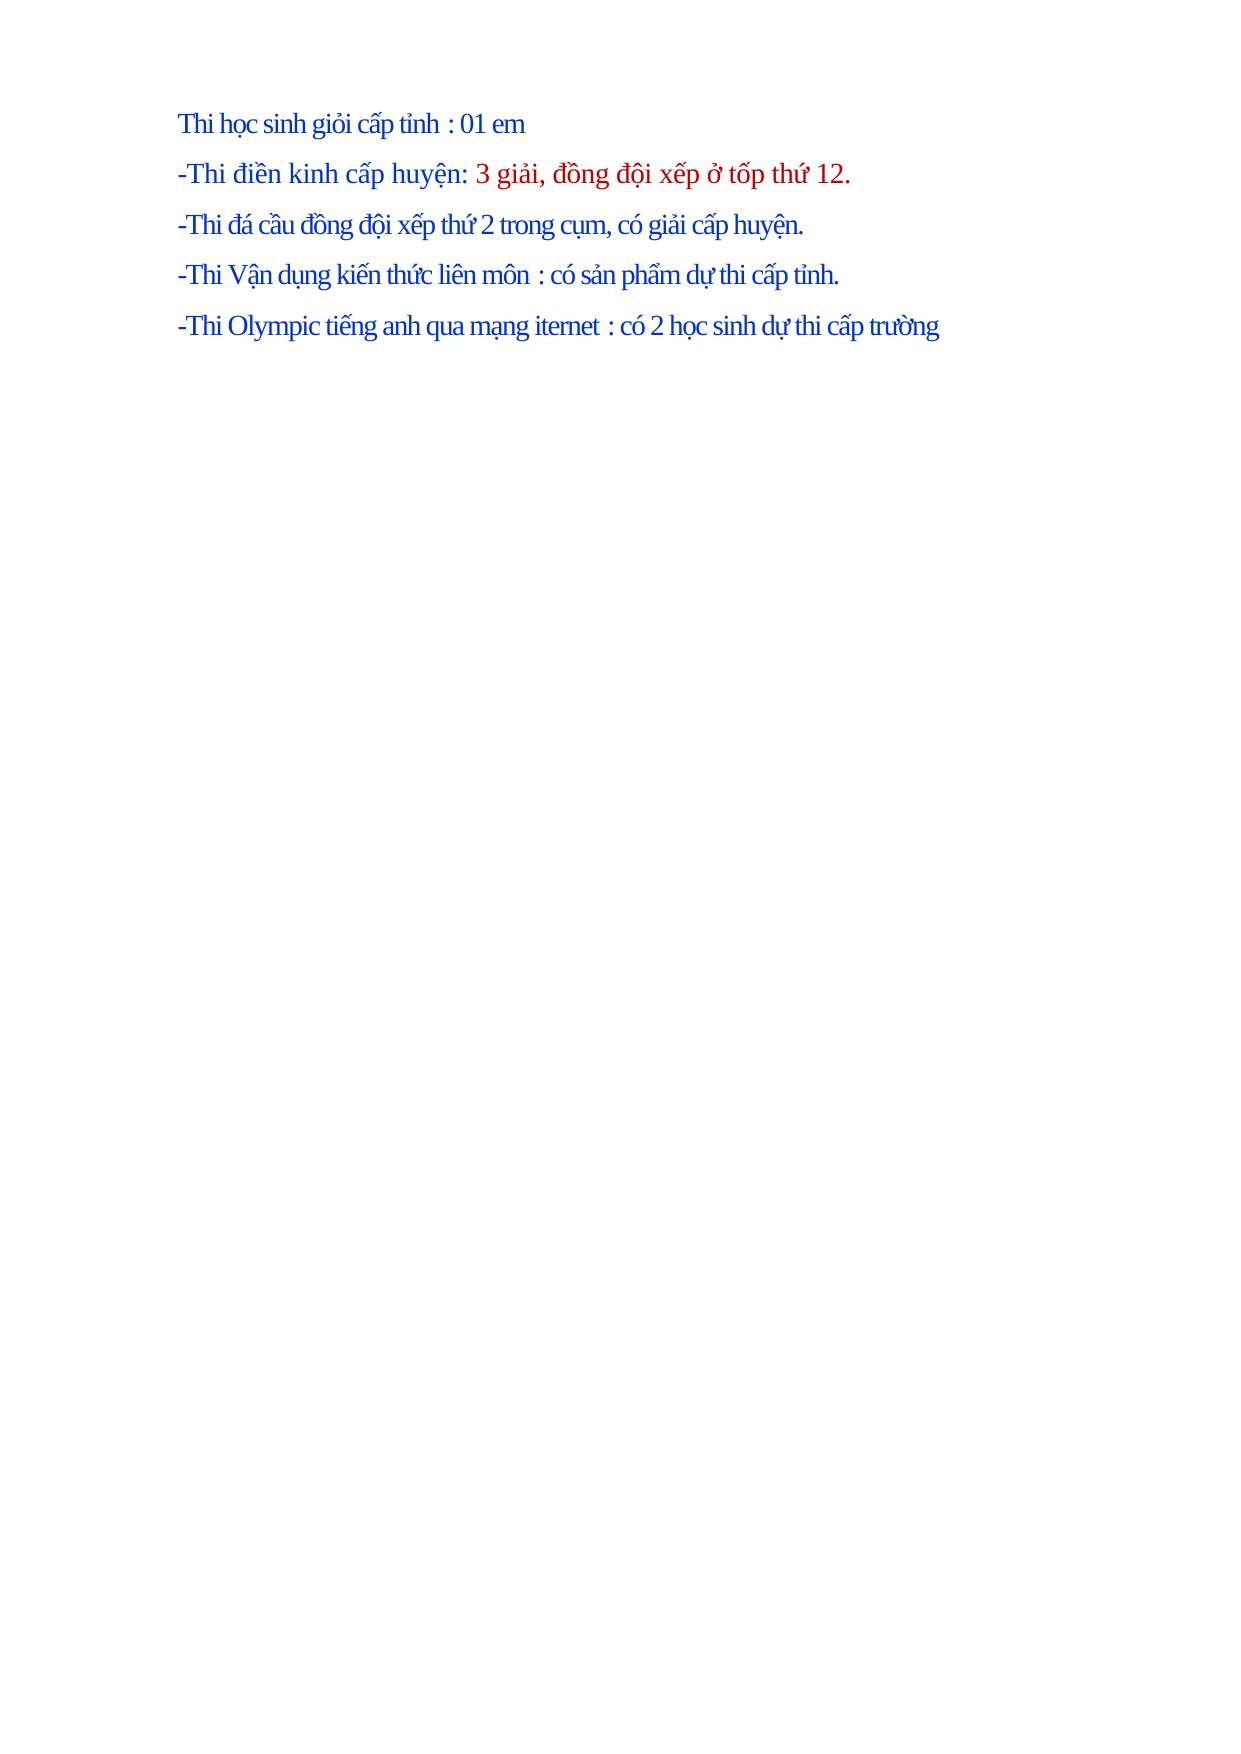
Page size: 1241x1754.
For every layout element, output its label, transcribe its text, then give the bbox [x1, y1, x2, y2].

text -Thi Olympic tiếng anh qua mạng iternet : có 2 học sinh dự thi cấp trường [177, 308, 1122, 341]
text Thi học sinh giỏi cấp tỉnh : 01 em [177, 106, 1122, 140]
text -Thi điền kinh cấp huyện: 3 giải, đồng đội xếp ở tốp thứ 12. [177, 157, 1122, 190]
text -Thi đá cầu đồng đội xếp thứ 2 trong cụm, có giải cấp huyện. [177, 207, 1122, 241]
text -Thi Vận dụng kiến thức liên môn : có sản phẩm dự thi cấp tỉnh. [177, 257, 1122, 291]
